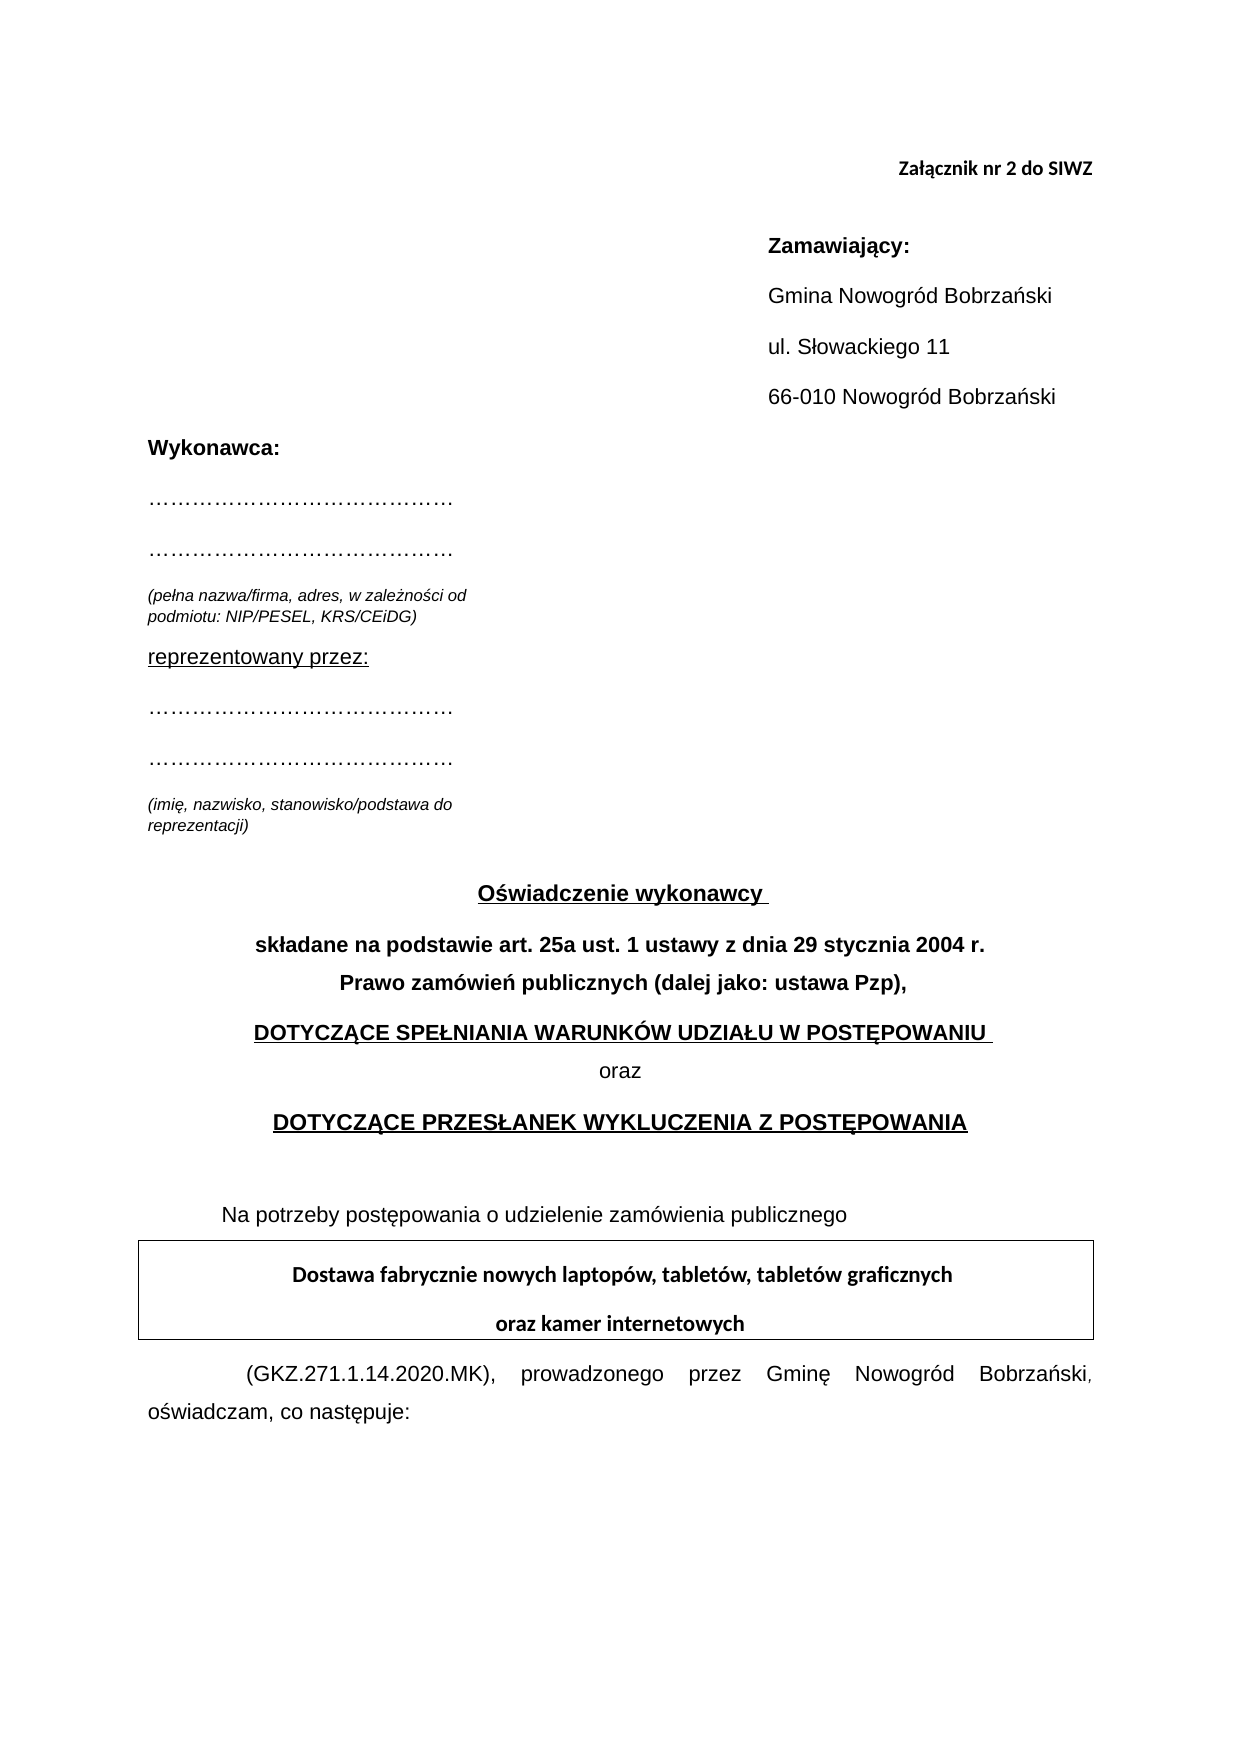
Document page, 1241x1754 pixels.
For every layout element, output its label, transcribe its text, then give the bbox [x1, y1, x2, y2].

text Załącznik nr 2 do SIWZ [148, 155, 1093, 181]
text składane na podstawie art. 25a ust. 1 ustawy z dnia 29 stycznia 2004 r. [148, 932, 1093, 957]
text Na potrzeby postępowania o udzielenie zamówienia publicznego [148, 1202, 1093, 1227]
text (imię, nazwisko, stanowisko/podstawa do reprezentacji) [148, 795, 472, 835]
text Prawo zamówień publicznych (dalej jako: ustawa Pzp), [148, 970, 1093, 995]
text ul. Słowackiego 11 [768, 334, 1093, 359]
text Dostawa fabrycznie nowych laptopów, tabletów, tabletów graficznych [139, 1241, 1093, 1288]
text oraz [148, 1058, 1093, 1083]
text (pełna nazwa/firma, adres, w zależności od podmiotu: NIP/PESEL, KRS/CEiDG) [148, 586, 472, 626]
text DOTYCZĄCE PRZESŁANEK WYKLUCZENIA Z POSTĘPOWANIA [148, 1108, 1093, 1135]
text 66-010 Nowogród Bobrzański [768, 384, 1093, 409]
text ………………………………………………………………………… [148, 694, 472, 770]
text (GKZ.271.1.14.2020.MK), prowadzonego przez Gminę Nowogród Bobrzański, oświadczam, co następuje: [148, 1361, 1093, 1424]
text oraz kamer internetowych [139, 1289, 1093, 1339]
text Oświadczenie wykonawcy [148, 880, 1093, 907]
text reprezentowany przez: [148, 644, 1093, 669]
text ………………………………………………………………………… [148, 485, 472, 561]
text DOTYCZĄCE SPEŁNIANIA WARUNKÓW UDZIAŁU W POSTĘPOWANIU [148, 1020, 1093, 1046]
text Gmina Nowogród Bobrzański [768, 283, 1093, 309]
text Wykonawca: [148, 435, 1093, 460]
text Zamawiający: [694, 233, 1093, 258]
